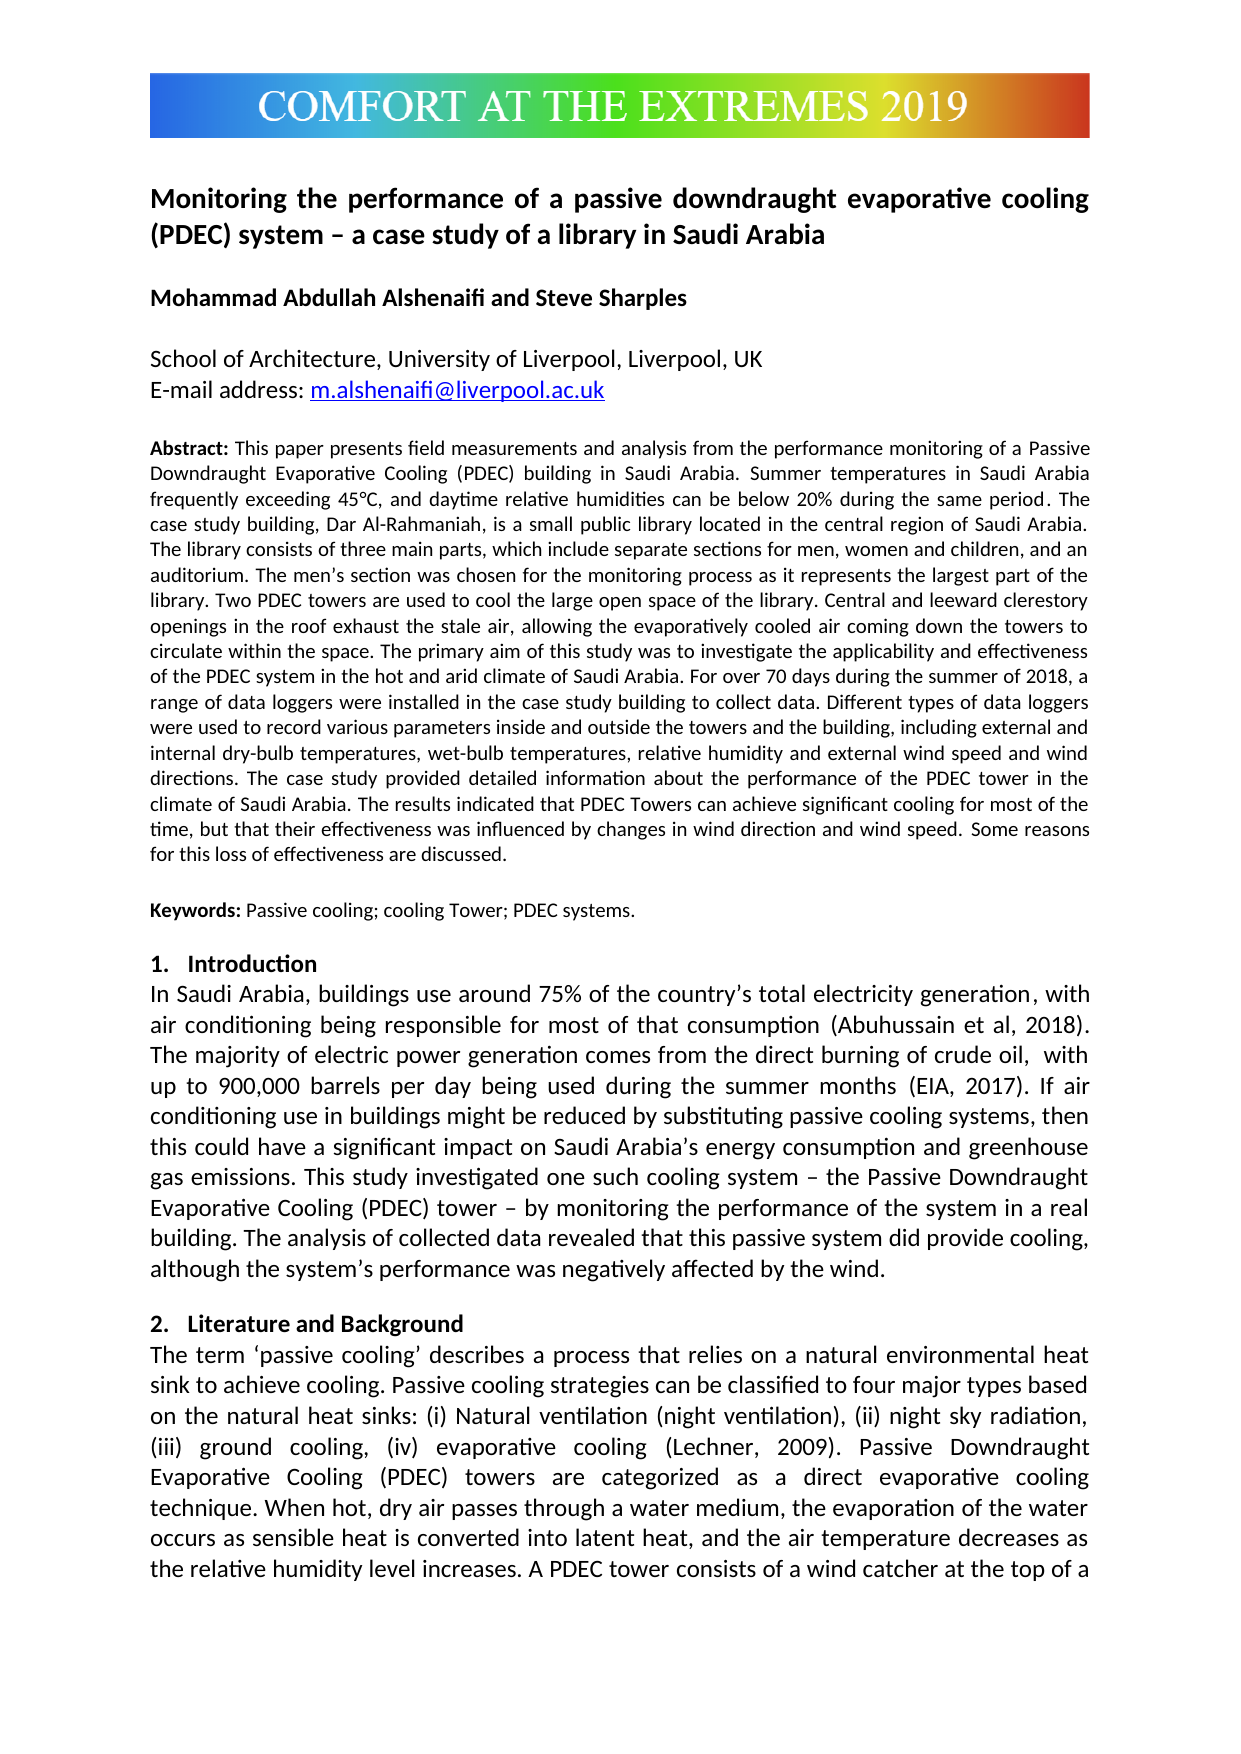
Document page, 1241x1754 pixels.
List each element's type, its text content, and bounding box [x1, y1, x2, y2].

text Mohammad Abdullah Alshenaifi and Steve Sharples [150, 282, 1090, 313]
text Abstract: This paper presents field measurements and analysis from the performance monitoring of a Passive Downdraught Evaporative Cooling (PDEC) building in Saudi Arabia. Summer temperatures in Saudi Arabia frequently exceeding 45°C, and daytime relative humidities can be below 20% during the same period. The case study building, Dar Al-Rahmaniah, is a small public library located in the central region of Saudi Arabia. The library consists of three main parts, which include separate sections for men, women and children, and an auditorium. The men’s section was chosen for the monitoring process as it represents the largest part of the library. Two PDEC towers are used to cool the large open space of the library. Central and leeward clerestory openings in the roof exhaust the stale air, allowing the evaporatively cooled air coming down the towers to circulate within the space. The primary aim of this study was to investigate the applicability and effectiveness of the PDEC system in the hot and arid climate of Saudi Arabia. For over 70 days during the summer of 2018, a range of data loggers were installed in the case study building to collect data. Different types of data loggers were used to record various parameters inside and outside the towers and the building, including external and internal dry-bulb temperatures, wet-bulb temperatures, relative humidity and external wind speed and wind directions. The case study provided detailed information about the performance of the PDEC tower in the climate of Saudi Arabia. The results indicated that PDEC Towers can achieve significant cooling for most of the time, but that their effectiveness was influenced by changes in wind direction and wind speed. Some reasons for this loss of effectiveness are discussed. [150, 435, 1090, 867]
subtitle Introduction [150, 948, 1090, 978]
text Monitoring the performance of a passive downdraught evaporative cooling (PDEC) system – a case study of a library in Saudi Arabia [150, 181, 1090, 252]
text E-mail address: m.alshenaifi@liverpool.ac.uk [150, 374, 1090, 404]
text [150, 1339, 1090, 1583]
text In Saudi Arabia, buildings use around 75% of the country’s total electricity generation, with air conditioning being responsible for most of that consumption (Abuhussain et al, 2018). The majority of electric power generation comes from the direct burning of crude oil, with up to 900,000 barrels per day being used during the summer months (EIA, 2017). If air conditioning use in buildings might be reduced by substituting passive cooling systems, then this could have a significant impact on Saudi Arabia’s energy consumption and greenhouse gas emissions. This study investigated one such cooling system – the Passive Downdraught Evaporative Cooling (PDEC) tower – by monitoring the performance of the system in a real building. The analysis of collected data revealed that this passive system did provide cooling, although the system’s performance was negatively affected by the wind. [150, 978, 1090, 1284]
text Keywords: Passive cooling; cooling Tower; PDEC systems. [150, 897, 1090, 923]
text School of Architecture, University of Liverpool, Liverpool, UK [150, 343, 1090, 374]
picture [150, 73, 1090, 138]
subtitle Literature and Background [150, 1309, 1090, 1339]
